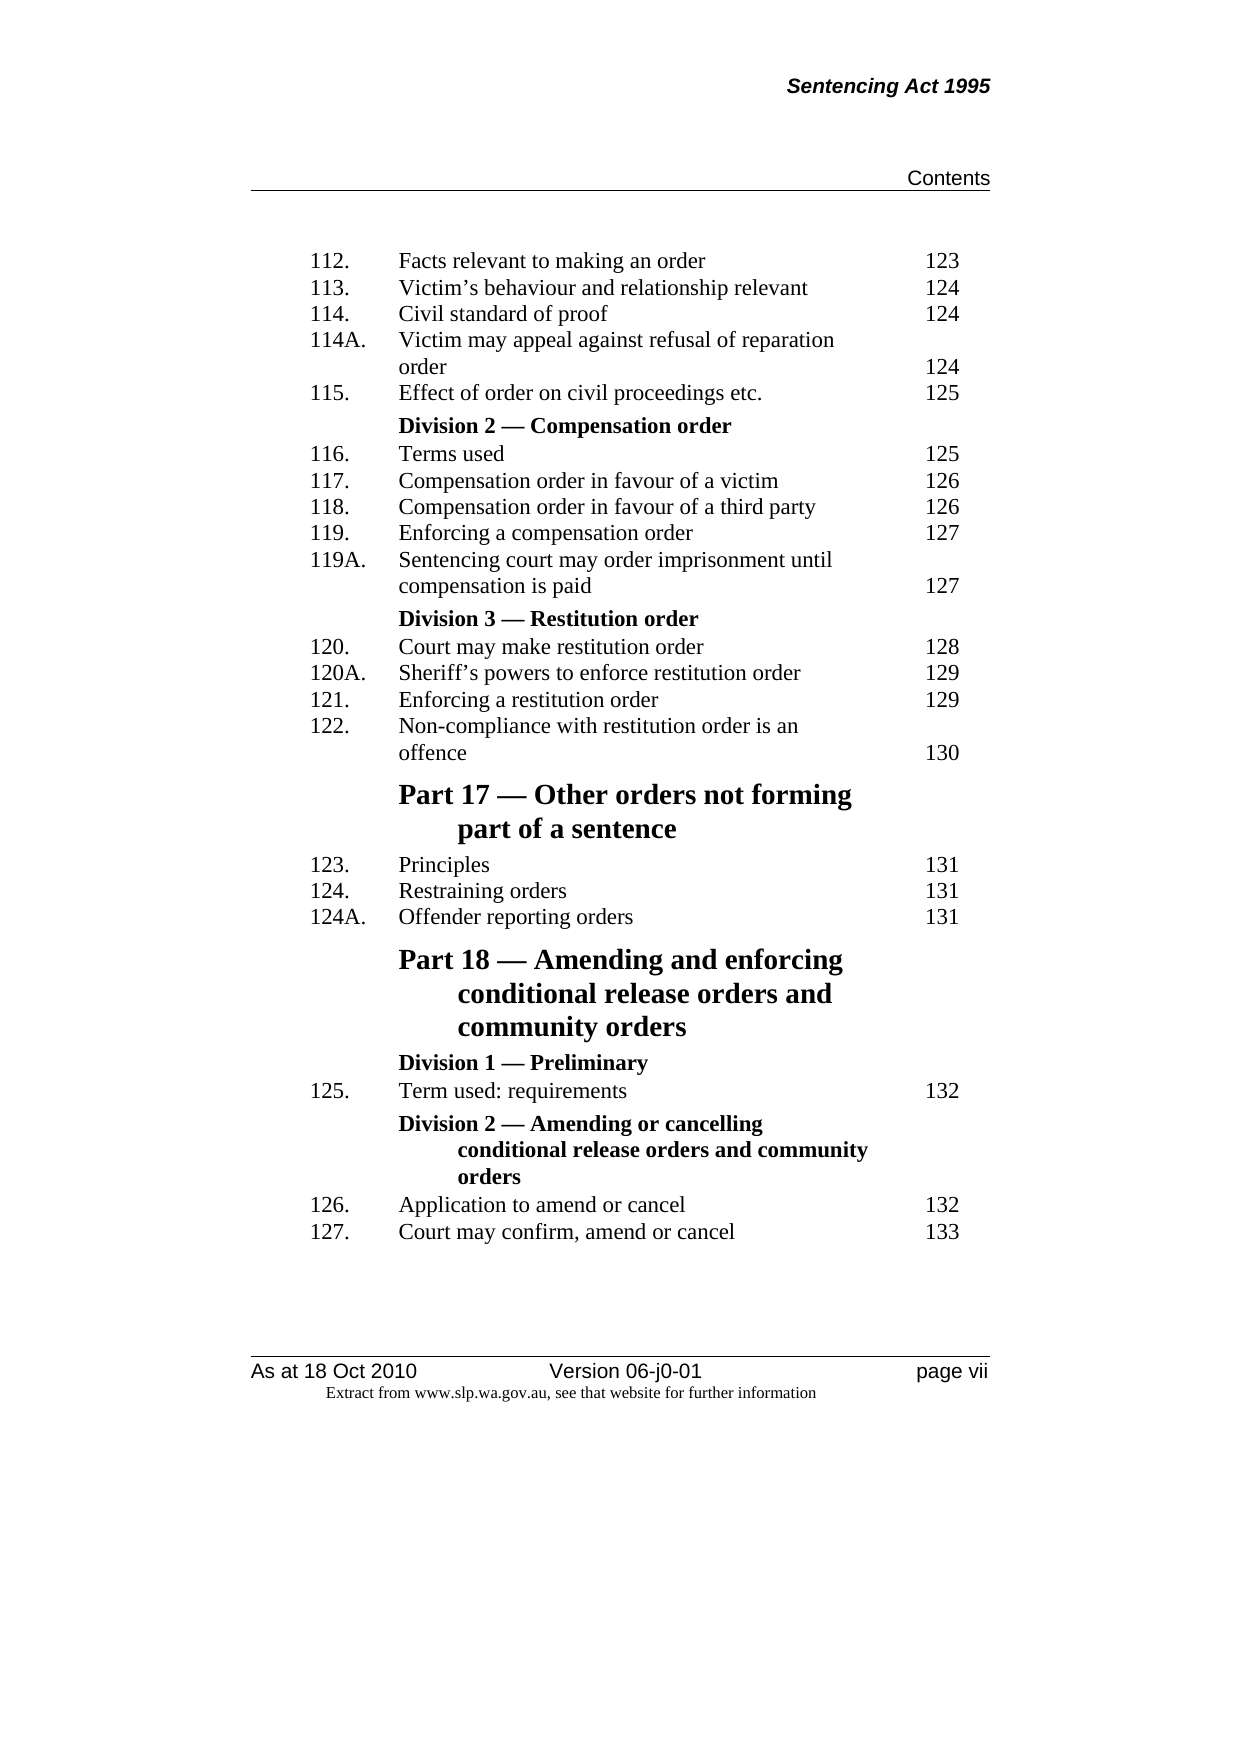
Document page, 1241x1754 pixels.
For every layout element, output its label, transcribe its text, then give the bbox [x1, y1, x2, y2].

text 125. Term used: requirements 132 [309, 1078, 872, 1104]
text 114A. Victim may appeal against refusal of reparation order 124 [309, 327, 872, 379]
text 119A. Sentencing court may order imprisonment until compensation is paid 127 [309, 546, 872, 598]
text Part 18 — Amending and enforcing conditional release orders and community orders [398, 942, 872, 1043]
text 115. Effect of order on civil proceedings etc. 125 [309, 379, 872, 406]
text Division 2 — Amending or cancelling conditional release orders and community orders [398, 1110, 872, 1189]
text 113. Victim’s behaviour and relationship relevant 124 [309, 274, 872, 300]
text 117. Compensation order in favour of a victim 126 [309, 467, 872, 493]
text 127. Court may confirm, amend or cancel 133 [309, 1218, 872, 1244]
text Division 3 — Restitution order [398, 605, 872, 631]
text 120A. Sheriff’s powers to enforce restitution order 129 [309, 659, 872, 686]
text 126. Application to amend or cancel 132 [309, 1191, 872, 1218]
text Division 2 — Compensation order [398, 412, 872, 438]
text Part 17 — Other orders not forming part of a sentence [398, 777, 872, 844]
text 118. Compensation order in favour of a third party 126 [309, 493, 872, 519]
text 112. Facts relevant to making an order 123 [309, 247, 872, 274]
text 119. Enforcing a compensation order 127 [309, 519, 872, 546]
text 122. Non-compliance with restitution order is an offence 130 [309, 712, 872, 765]
text 123. Principles 131 [309, 851, 872, 877]
text 120. Court may make restitution order 128 [309, 633, 872, 659]
text Division 1 — Preliminary [398, 1049, 872, 1076]
text 124. Restraining orders 131 [309, 877, 872, 903]
text 124A. Offender reporting orders 131 [309, 903, 872, 930]
text 121. Enforcing a restitution order 129 [309, 686, 872, 712]
text 114. Civil standard of proof 124 [309, 300, 872, 327]
text 116. Terms used 125 [309, 440, 872, 467]
